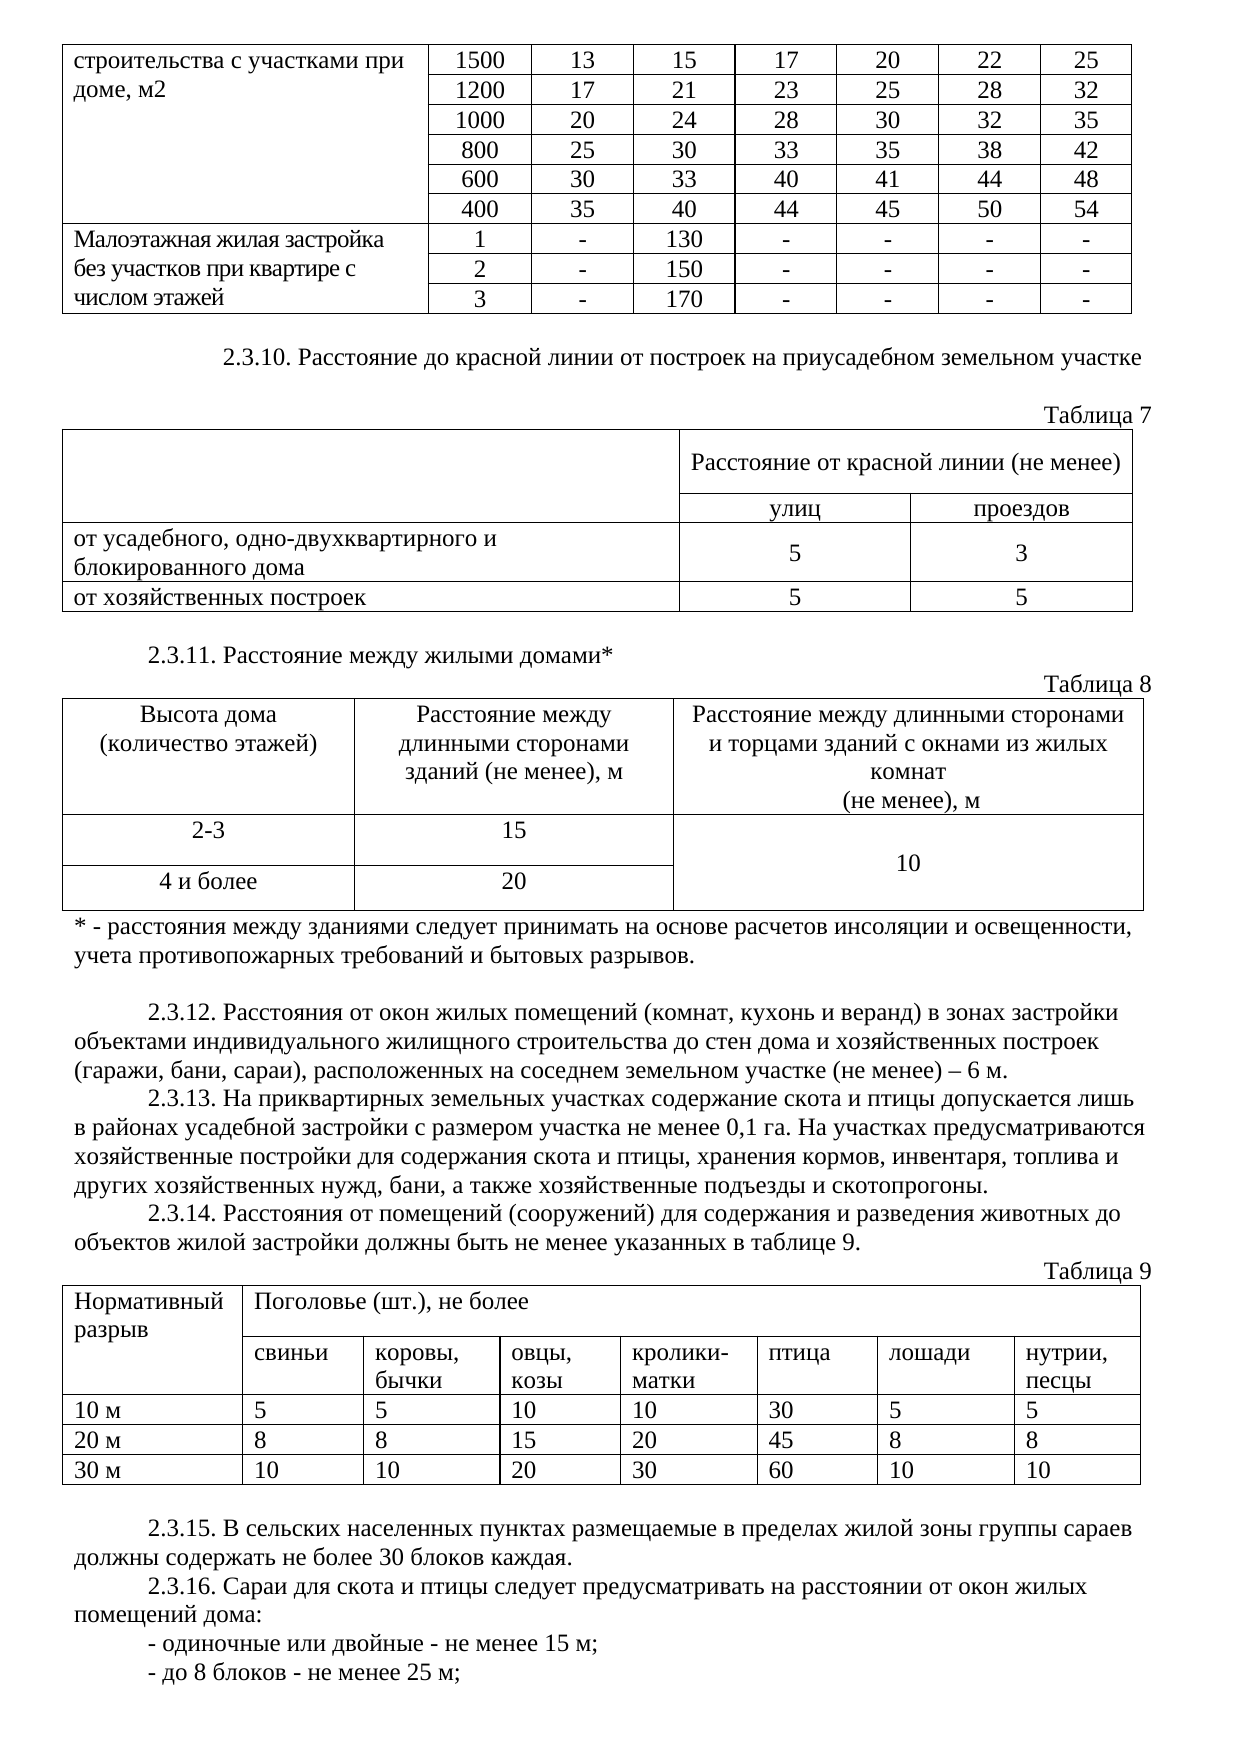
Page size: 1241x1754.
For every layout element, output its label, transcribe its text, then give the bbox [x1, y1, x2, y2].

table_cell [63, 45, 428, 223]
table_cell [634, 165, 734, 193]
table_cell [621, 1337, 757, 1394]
list 2.3.12. Расстояния от окон жилых помещений (комнат, кухонь и веранд) в зонах застройки объектами индивидуального жилищного строительства до стен дома и хозяйственных построек (гаражи, бани, сараи), расположенных на соседнем земельном участке (не менее) – 6 м. [74, 997, 1152, 1083]
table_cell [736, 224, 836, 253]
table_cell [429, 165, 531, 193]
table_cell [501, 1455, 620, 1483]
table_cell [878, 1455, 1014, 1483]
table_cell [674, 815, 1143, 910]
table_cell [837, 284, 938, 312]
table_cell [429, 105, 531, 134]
list 2.3.11. Расстояние между жилыми домами* [74, 640, 1152, 669]
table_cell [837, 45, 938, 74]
text - до 8 блоков - не менее 25 м; [74, 1657, 1152, 1686]
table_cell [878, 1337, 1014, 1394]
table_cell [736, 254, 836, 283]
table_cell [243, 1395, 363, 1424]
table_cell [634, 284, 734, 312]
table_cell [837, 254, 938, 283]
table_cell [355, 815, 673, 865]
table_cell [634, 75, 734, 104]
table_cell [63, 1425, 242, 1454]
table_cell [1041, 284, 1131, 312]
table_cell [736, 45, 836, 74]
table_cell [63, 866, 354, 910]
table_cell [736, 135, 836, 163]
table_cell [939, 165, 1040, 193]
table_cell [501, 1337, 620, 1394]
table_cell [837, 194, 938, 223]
list Таблица 8 [74, 669, 1152, 698]
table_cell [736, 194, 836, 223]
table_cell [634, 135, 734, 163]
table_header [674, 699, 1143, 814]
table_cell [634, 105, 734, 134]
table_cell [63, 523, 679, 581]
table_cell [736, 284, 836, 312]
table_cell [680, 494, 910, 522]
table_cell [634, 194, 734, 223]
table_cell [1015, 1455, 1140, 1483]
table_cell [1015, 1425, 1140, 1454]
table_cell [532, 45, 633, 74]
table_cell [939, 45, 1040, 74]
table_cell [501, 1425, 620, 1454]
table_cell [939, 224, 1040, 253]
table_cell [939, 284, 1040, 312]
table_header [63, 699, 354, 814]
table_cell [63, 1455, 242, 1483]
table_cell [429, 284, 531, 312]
text 2.3.15. В сельских населенных пунктах размещаемые в пределах жилой зоны группы сараев должны содержать не более 30 блоков каждая. [74, 1513, 1152, 1571]
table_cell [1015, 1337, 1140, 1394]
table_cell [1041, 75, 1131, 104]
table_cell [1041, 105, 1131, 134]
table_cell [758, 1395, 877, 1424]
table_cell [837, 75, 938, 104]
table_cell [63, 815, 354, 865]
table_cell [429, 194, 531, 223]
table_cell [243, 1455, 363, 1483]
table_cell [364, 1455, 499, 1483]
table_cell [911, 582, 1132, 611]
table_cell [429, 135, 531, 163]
text * - расстояния между зданиями следует принимать на основе расчетов инсоляции и освещенности, учета противопожарных требований и бытовых разрывов. [74, 911, 1152, 968]
text - одиночные или двойные - не менее 15 м; [74, 1628, 1152, 1657]
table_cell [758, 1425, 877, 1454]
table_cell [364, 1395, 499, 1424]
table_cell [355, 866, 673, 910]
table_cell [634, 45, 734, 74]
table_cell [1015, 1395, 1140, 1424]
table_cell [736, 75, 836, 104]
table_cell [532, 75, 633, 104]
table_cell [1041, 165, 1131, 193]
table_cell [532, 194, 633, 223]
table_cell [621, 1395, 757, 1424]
text 2.3.16. Сараи для скота и птицы следует предусматривать на расстоянии от окон жилых помещений дома: [74, 1571, 1152, 1628]
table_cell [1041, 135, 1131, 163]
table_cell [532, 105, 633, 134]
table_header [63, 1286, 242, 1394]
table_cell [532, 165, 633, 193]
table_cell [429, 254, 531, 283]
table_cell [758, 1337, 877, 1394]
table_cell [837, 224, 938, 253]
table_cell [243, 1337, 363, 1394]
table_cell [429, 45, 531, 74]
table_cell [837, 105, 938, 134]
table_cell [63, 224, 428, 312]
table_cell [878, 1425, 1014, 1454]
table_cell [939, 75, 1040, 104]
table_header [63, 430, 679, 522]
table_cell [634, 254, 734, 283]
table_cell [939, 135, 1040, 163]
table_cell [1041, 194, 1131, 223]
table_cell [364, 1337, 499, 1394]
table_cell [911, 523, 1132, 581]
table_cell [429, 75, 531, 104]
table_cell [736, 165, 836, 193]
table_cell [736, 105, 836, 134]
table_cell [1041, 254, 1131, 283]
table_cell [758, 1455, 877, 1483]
text 2.3.13. На приквартирных земельных участках содержание скота и птицы допускается лишь в районах усадебной застройки с размером участка не менее 0,1 га. На участках предусматриваются хозяйственные постройки для содержания скота и птицы, хранения кормов, инвентаря, топлива и других хозяйственных нужд, бани, а также хозяйственные подъезды и скотопрогоны. [74, 1083, 1152, 1198]
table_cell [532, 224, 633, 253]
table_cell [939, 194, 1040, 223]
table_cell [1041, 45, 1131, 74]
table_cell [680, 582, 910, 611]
text Таблица 9 [74, 1256, 1152, 1285]
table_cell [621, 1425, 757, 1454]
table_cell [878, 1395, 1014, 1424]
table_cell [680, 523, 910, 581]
text Таблица 7 [74, 400, 1152, 428]
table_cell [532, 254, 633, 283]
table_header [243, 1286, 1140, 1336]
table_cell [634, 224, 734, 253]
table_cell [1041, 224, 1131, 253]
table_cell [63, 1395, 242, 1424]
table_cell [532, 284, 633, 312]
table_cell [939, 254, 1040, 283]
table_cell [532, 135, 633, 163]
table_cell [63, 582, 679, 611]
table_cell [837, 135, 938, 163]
subtitle 2.3.10. Расстояние до красной линии от построек на приусадебном земельном участке [223, 342, 1152, 371]
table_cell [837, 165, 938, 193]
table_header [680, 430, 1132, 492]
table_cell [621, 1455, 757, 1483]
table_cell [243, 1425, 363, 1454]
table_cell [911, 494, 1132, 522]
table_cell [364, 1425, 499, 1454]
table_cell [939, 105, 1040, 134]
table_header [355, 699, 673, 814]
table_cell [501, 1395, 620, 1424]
text 2.3.14. Расстояния от помещений (сооружений) для содержания и разведения животных до объектов жилой застройки должны быть не менее указанных в таблице 9. [74, 1198, 1152, 1256]
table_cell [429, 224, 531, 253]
